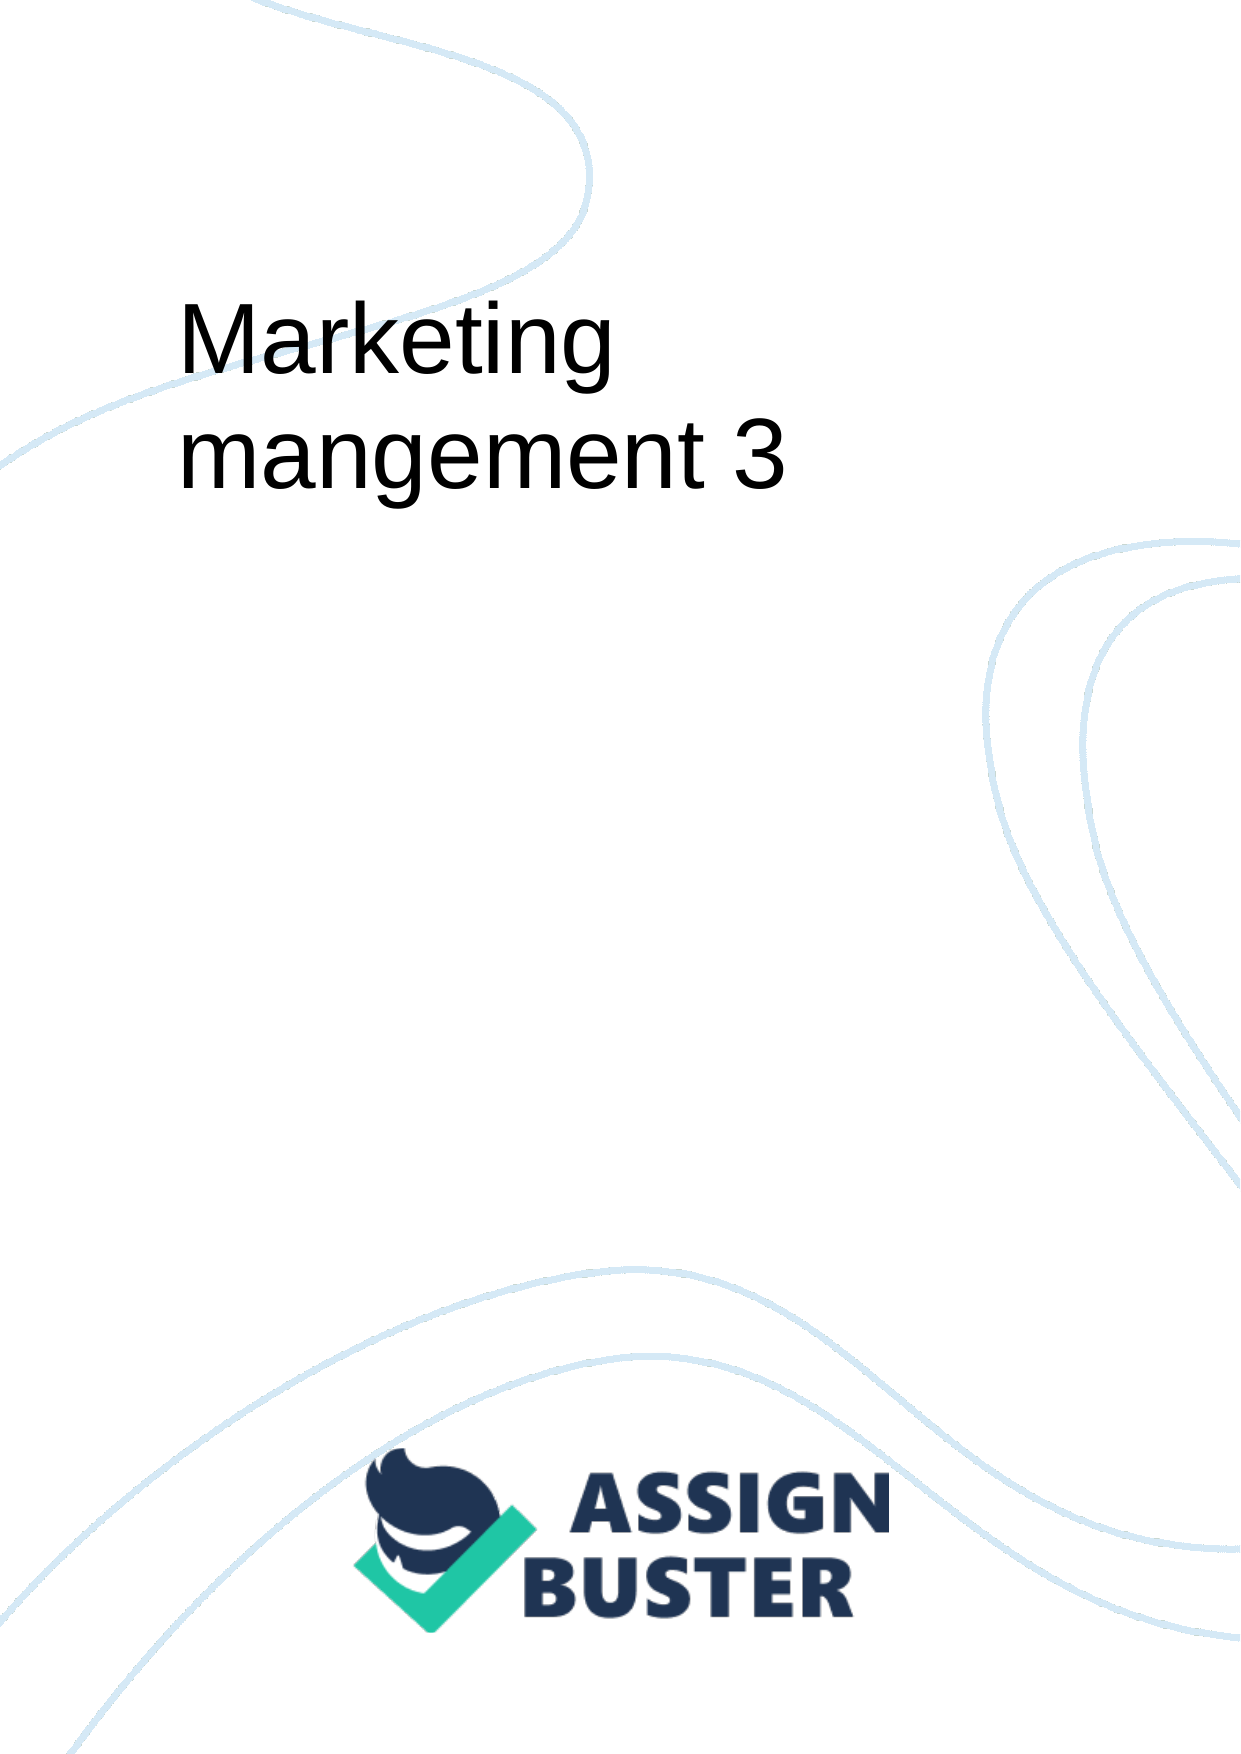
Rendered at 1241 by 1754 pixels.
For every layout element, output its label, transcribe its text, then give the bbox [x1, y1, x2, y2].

subtitle Marketing mangement 3 [177, 279, 1152, 509]
picture [0, 0, 1241, 1754]
